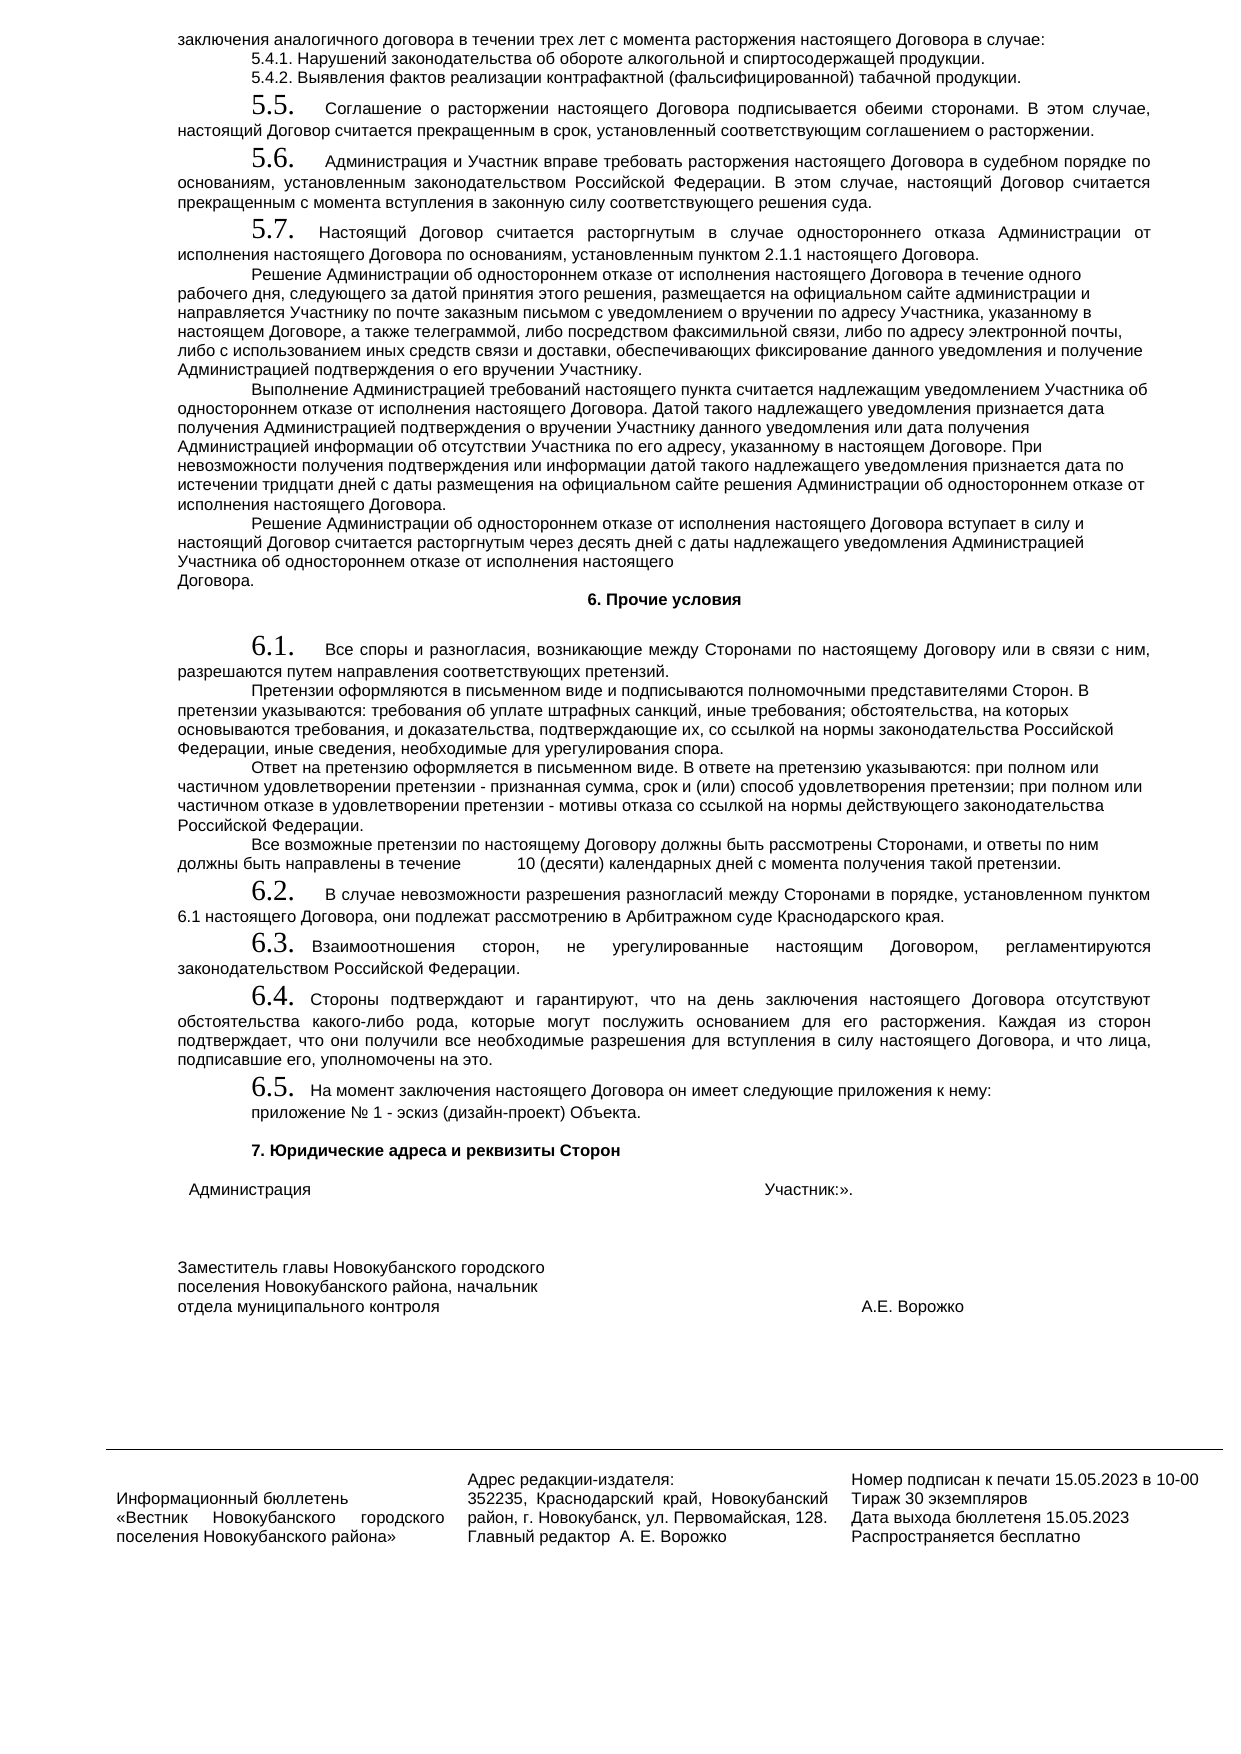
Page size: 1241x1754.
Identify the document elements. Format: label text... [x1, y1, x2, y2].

table_header Участник:». [679, 1180, 1093, 1220]
list Настоящий Договор считается расторгнутым в случае одностороннего отказа Администрации от исполнения настоящего Договора по основаниям, установленным пунктом 2.1.1 настоящего Договора. [177, 212, 1152, 264]
text 5.4.1. Нарушений законодательства об обороте алкогольной и спиртосодержащей продукции. [177, 49, 1152, 68]
list Взаимоотношения сторон, не урегулированные настоящим Договором, регламентируются законодательством Российской Федерации. [177, 926, 1152, 978]
text Заместитель главы Новокубанского городского [177, 1258, 1152, 1277]
text Выполнение Администрацией требований настоящего пункта считается надлежащим уведомлением Участника об одностороннем отказе от исполнения настоящего Договора. Датой такого надлежащего уведомления признается дата получения Администрацией подтверждения о вручении Участнику данного уведомления или дата получения Администрацией информации об отсутствии Участника по его адресу, указанному в настоящем Договоре. При невозможности получения подтверждения или информации датой такого надлежащего уведомления признается дата по истечении тридцати дней с даты размещения на официальном сайте решения Администрации об одностороннем отказе от исполнения настоящего Договора. [177, 379, 1152, 513]
text Решение Администрации об одностороннем отказе от исполнения настоящего Договора вступает в силу и настоящий Договор считается расторгнутым через десять дней с даты надлежащего уведомления Администрацией Участника об одностороннем отказе от исполнения настоящего [177, 513, 1152, 571]
text приложение № 1 - эскиз (дизайн-проект) Объекта. [177, 1103, 1152, 1122]
text Решение Администрации об одностороннем отказе от исполнения настоящего Договора в течение одного рабочего дня, следующего за датой принятия этого решения, размещается на официальном сайте администрации и направляется Участнику по почте заказным письмом с уведомлением о вручении по адресу Участника, указанному в настоящем Договоре, а также телеграммой, либо посредством факсимильной связи, либо по адресу электронной почты, либо с использованием иных средств связи и доставки, обеспечивающих фиксирование данного уведомления и получение Администрацией подтверждения о его вручении Участнику. [177, 264, 1152, 379]
table_header Адрес редакции-издателя: 352235, Краснодарский край, Новокубанский район, г. Новокубанск, ул. Первомайская, 128. Главный редактор А. Е. Ворожко [457, 1450, 839, 1546]
list В случае невозможности разрешения разногласий между Сторонами в порядке, установленном пунктом 6.1 настоящего Договора, они подлежат рассмотрению в Арбитражном суде Краснодарского края. [177, 873, 1152, 926]
text 6. Прочие условия [177, 590, 1152, 609]
text 7. Юридические адреса и реквизиты Сторон [177, 1141, 1152, 1160]
text Договора. [177, 571, 1152, 590]
text поселения Новокубанского района, начальник [177, 1277, 1152, 1296]
list Все споры и разногласия, возникающие между Сторонами по настоящему Договору или в связи с ним, разрешаются путем направления соответствующих претензий. [177, 628, 1152, 681]
text Ответ на претензию оформляется в письменном виде. В ответе на претензию указываются: при полном или частичном удовлетворении претензии - признанная сумма, срок и (или) способ удовлетворения претензии; при полном или частичном отказе в удовлетворении претензии - мотивы отказа со ссылкой на нормы действующего законодательства Российской Федерации. [177, 758, 1152, 834]
list На момент заключения настоящего Договора он имеет следующие приложения к нему: [177, 1069, 1152, 1103]
list Соглашение о расторжении настоящего Договора подписывается обеими сторонами. В этом случае, настоящий Договор считается прекращенным в срок, установленный соответствующим соглашением о расторжении. [177, 87, 1152, 140]
text Все возможные претензии по настоящему Договору должны быть рассмотрены Сторонами, и ответы по ним должны быть направлены в течение 10 (десяти) календарных дней с момента получения такой претензии. [177, 834, 1152, 873]
list Стороны подтверждают и гарантируют, что на день заключения настоящего Договора отсутствуют обстоятельства какого-либо рода, которые могут послужить основанием для его расторжения. Каждая из сторон подтверждает, что они получили все необходимые разрешения для вступления в силу настоящего Договора, и что лица, подписавшие его, уполномочены на это. [177, 978, 1152, 1069]
table_header Информационный бюллетень «Вестник Новокубанского городского поселения Новокубанского района» [106, 1450, 456, 1546]
text 5.4.2. Выявления фактов реализации контрафактной (фальсифицированной) табачной продукции. [177, 68, 1152, 87]
text отдела муниципального контроля А.Е. Ворожко [177, 1296, 1152, 1316]
table_header Номер подписан к печати 15.05.2023 в 10-00 Тираж 30 экземпляров Дата выхода бюллетеня 15.05.2023 Распространяется бесплатно [841, 1450, 1223, 1546]
list Администрация и Участник вправе требовать расторжения настоящего Договора в судебном порядке по основаниям, установленным законодательством Российской Федерации. В этом случае, настоящий Договор считается прекращенным с момента вступления в законную силу соответствующего решения суда. [177, 140, 1152, 212]
text Претензии оформляются в письменном виде и подписываются полномочными представителями Сторон. В претензии указываются: требования об уплате штрафных санкций, иные требования; обстоятельства, на которых основываются требования, и доказательства, подтверждающие их, со ссылкой на нормы законодательства Российской Федерации, иные сведения, необходимые для урегулирования спора. [177, 681, 1152, 758]
table_header Администрация [177, 1180, 679, 1220]
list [177, 29, 1152, 49]
